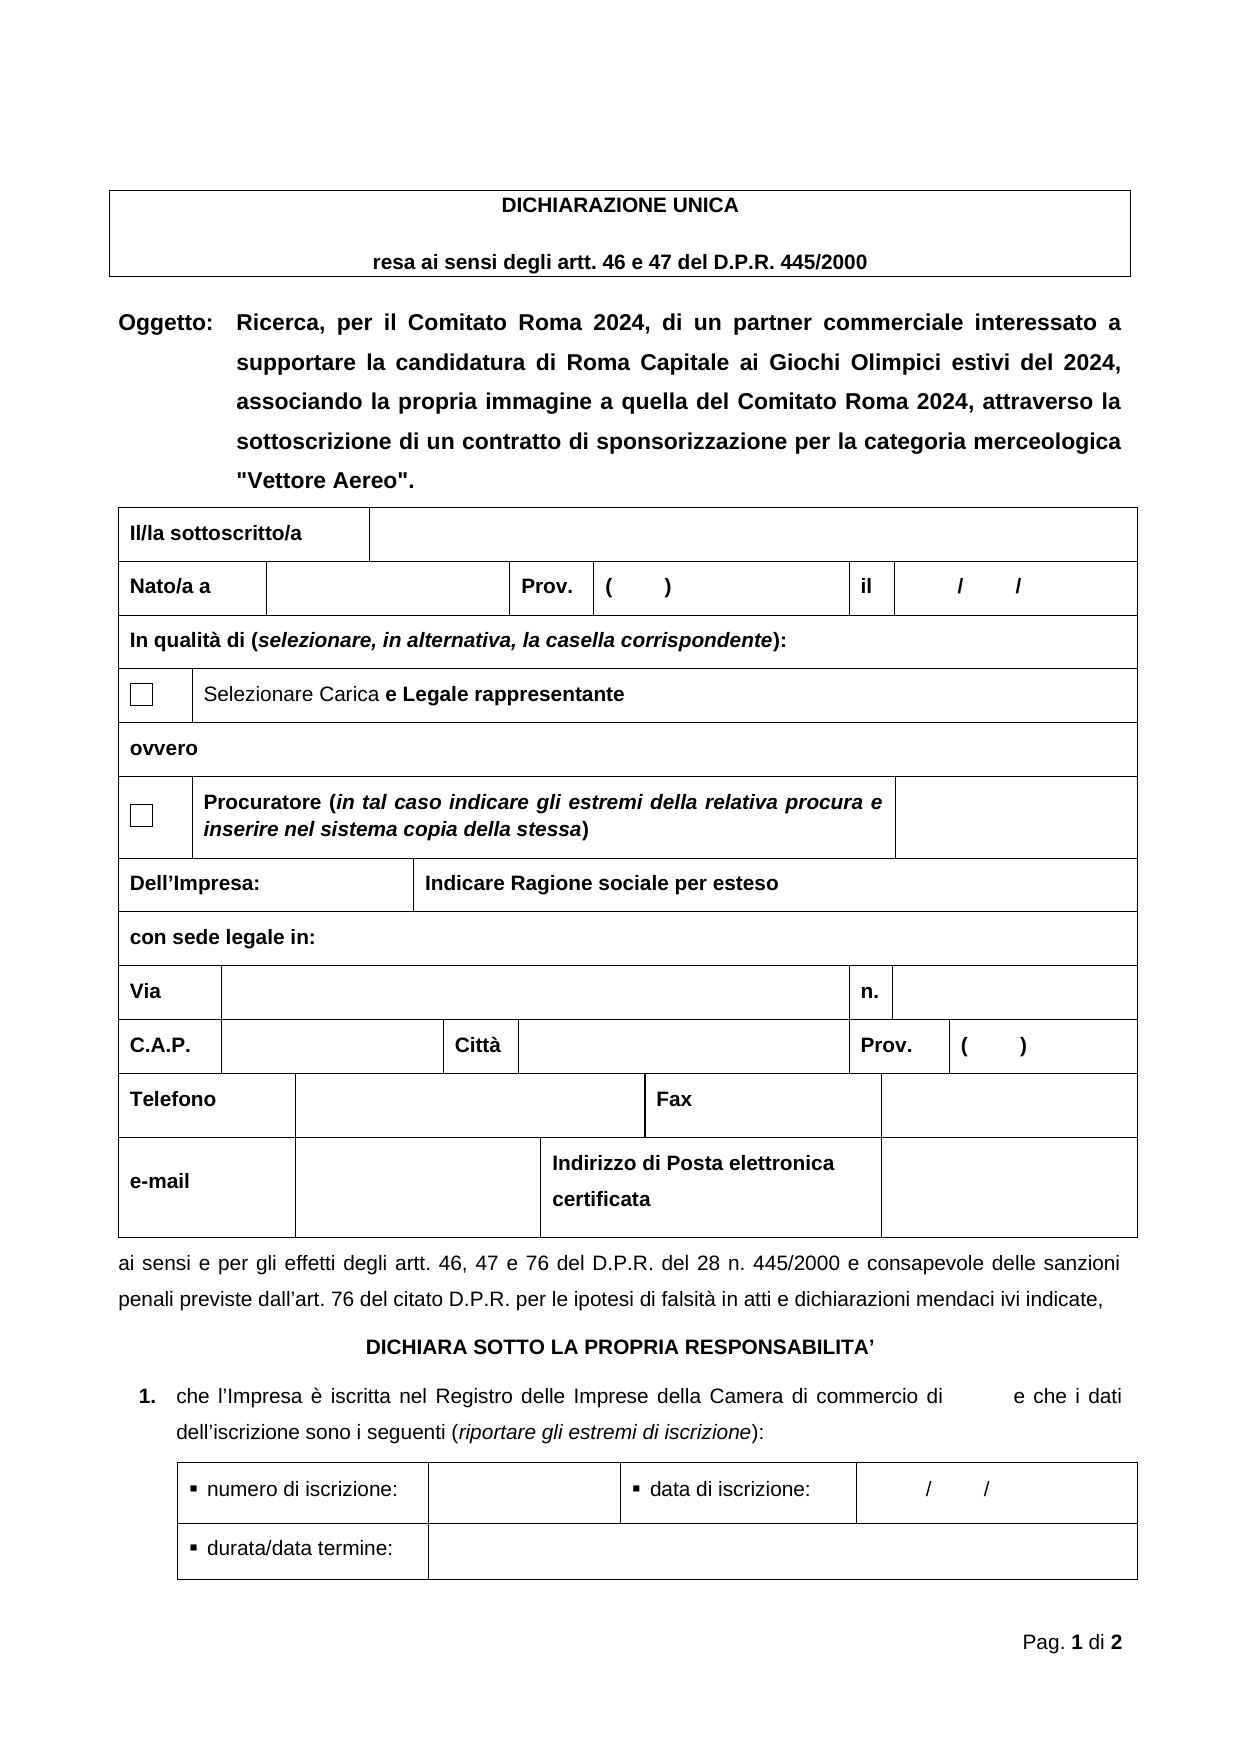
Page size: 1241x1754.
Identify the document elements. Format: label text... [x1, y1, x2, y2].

text DICHIARAZIONE UNICA [110, 191, 1130, 217]
table_cell C.A.P. [119, 1020, 221, 1073]
table_cell [267, 562, 509, 614]
table_cell Città [444, 1020, 518, 1073]
table_cell Telefono [119, 1074, 295, 1137]
table_cell Indirizzo di Posta elettronica certificata [541, 1138, 881, 1237]
table_cell ( ) [594, 562, 849, 614]
table_cell Prov. [510, 562, 593, 614]
table_header data di iscrizione: [621, 1463, 856, 1523]
table_cell [893, 966, 1137, 1019]
table_cell [429, 1524, 1137, 1579]
table_cell [882, 1138, 1137, 1237]
table_cell ( ) [950, 1020, 1137, 1073]
table_cell Dell’Impresa: [119, 859, 413, 911]
table_cell [896, 777, 1137, 857]
table_header numero di iscrizione: [178, 1463, 428, 1523]
text ai sensi e per gli effetti degli artt. 46, 47 e 76 del D.P.R. del 28 n. 445/2000 e consapevole delle sanzioni penali previste dall’art. 76 del citato D.P.R. per le ipotesi di falsità in atti e dichiarazioni mendaci ivi indicate, [118, 1251, 1122, 1311]
table_header Il/la sottoscritto/a [119, 508, 369, 561]
text Oggetto: Ricerca, per il Comitato Roma 2024, di un partner commerciale interessato a supportare la candidatura di Roma Capitale ai Giochi Olimpici estivi del 2024, associando la propria immagine a quella del Comitato Roma 2024, attraverso la sottoscrizione di un contratto di sponsorizzazione per la categoria merceologica "Vettore Aereo". [118, 309, 1122, 494]
table_cell e-mail [119, 1138, 295, 1237]
table_cell Fax [646, 1074, 881, 1137]
table_cell ovvero [119, 723, 1137, 776]
table_cell [222, 1020, 443, 1073]
table_cell [882, 1074, 1137, 1137]
table_cell Prov. [850, 1020, 949, 1073]
table_cell [296, 1138, 540, 1237]
table_cell [119, 777, 192, 857]
table_cell / / [895, 562, 1137, 614]
table_cell [296, 1074, 644, 1137]
table_cell [222, 966, 849, 1019]
text resa ai sensi degli artt. 46 e 47 del D.P.R. 445/2000 [110, 246, 1130, 276]
table_cell Nato/a a [119, 562, 266, 614]
table_cell [519, 1020, 849, 1073]
table_cell Indicare Ragione sociale per esteso [414, 859, 1137, 911]
table_cell Via [119, 966, 221, 1019]
list che l’Impresa è iscritta nel Registro delle Imprese della Camera di commercio di e che i dati dell’iscrizione sono i seguenti (riportare gli estremi di iscrizione): [139, 1384, 1122, 1443]
table_cell durata/data termine: [178, 1524, 428, 1579]
table_cell Procuratore (in tal caso indicare gli estremi della relativa procura e inserire nel sistema copia della stessa) [193, 777, 895, 857]
table_header [429, 1463, 620, 1523]
table_cell [119, 669, 192, 722]
text DICHIARA SOTTO LA PROPRIA RESPONSABILITA’ [118, 1335, 1122, 1359]
table_header / / [857, 1463, 1137, 1523]
table_cell con sede legale in: [119, 912, 1137, 965]
table_cell il [850, 562, 894, 614]
table_header [370, 508, 1137, 561]
table_cell n. [850, 966, 892, 1019]
table_cell e Legale rappresentante [193, 669, 1137, 722]
table_cell In qualità di (selezionare, in alternativa, la casella corrispondente): [119, 616, 1137, 668]
